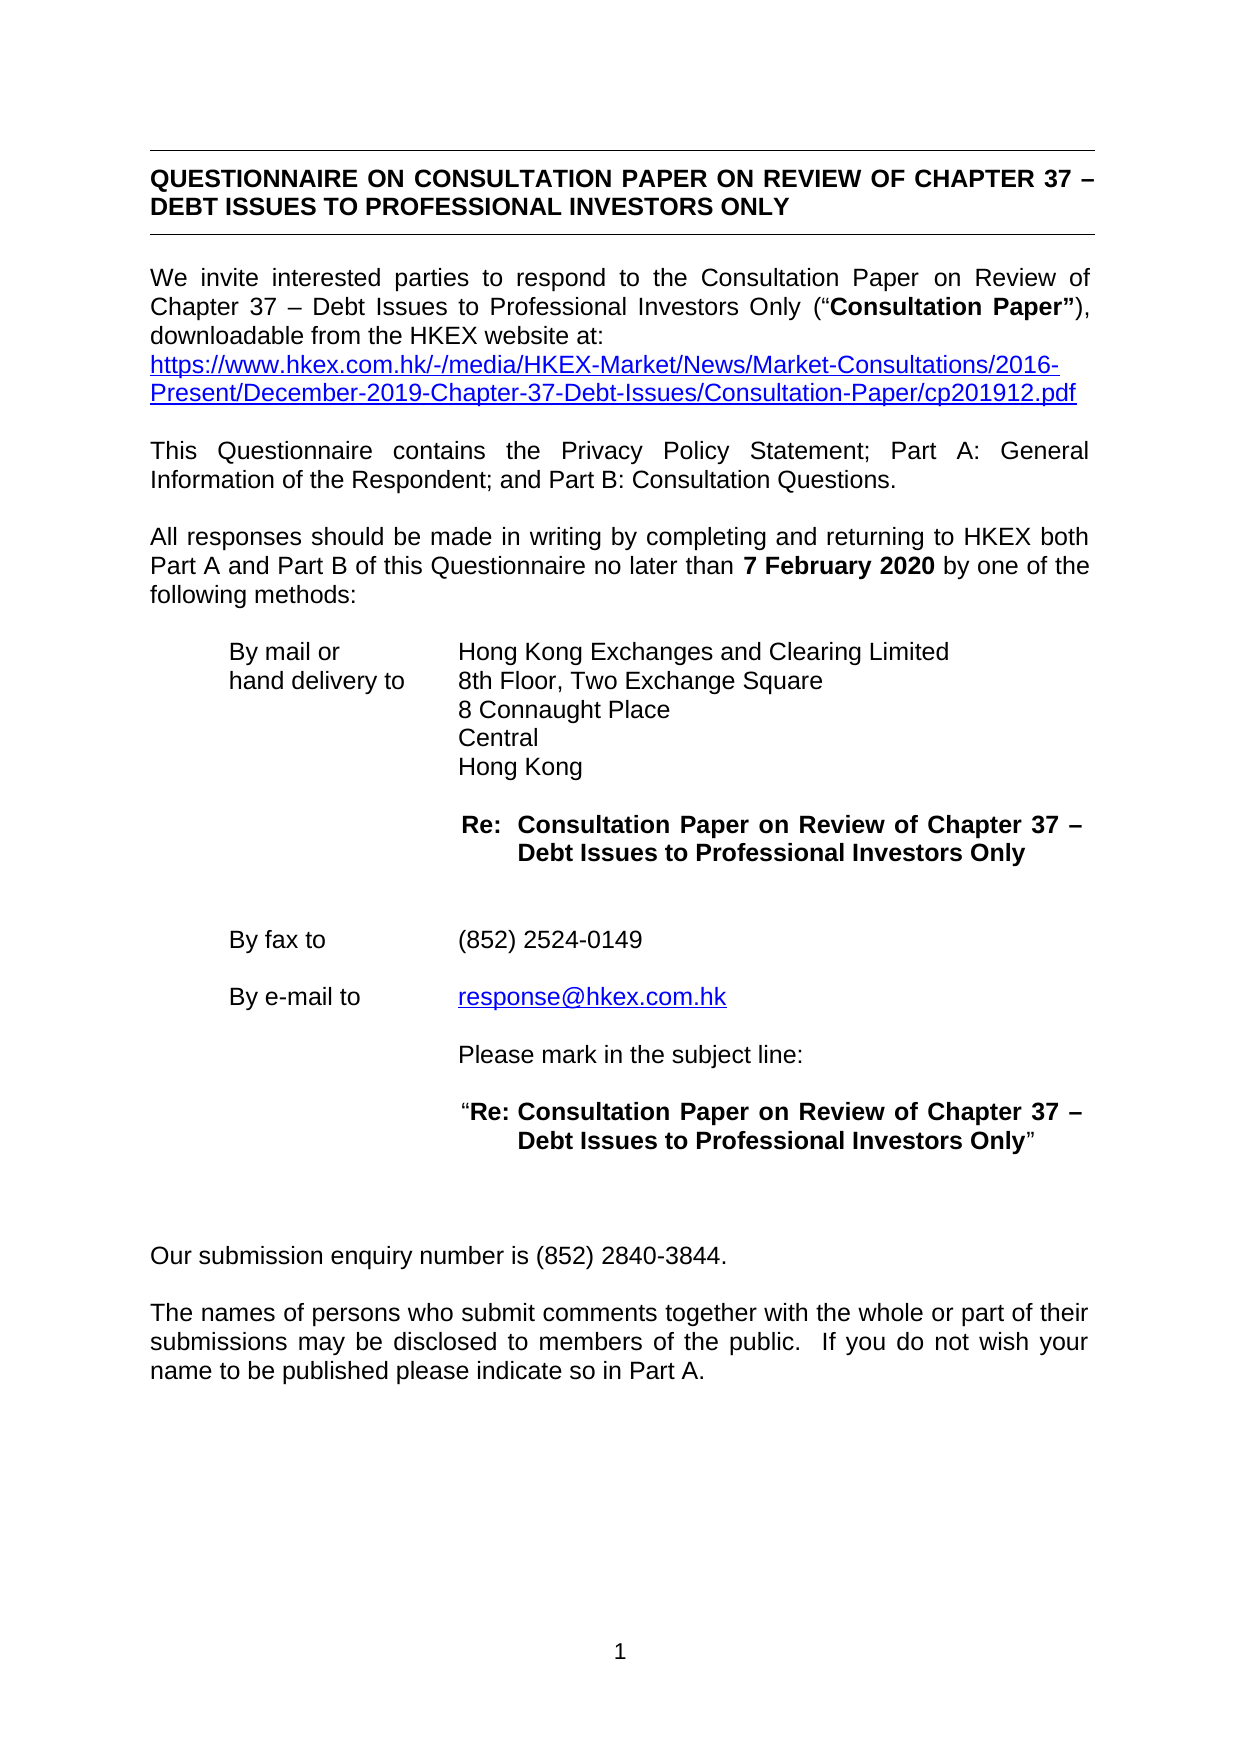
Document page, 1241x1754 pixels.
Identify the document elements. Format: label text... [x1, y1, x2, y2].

text The names of persons who submit comments together with the whole or part of their submissions may be disclosed to members of the public. If you do not wish your name to be published please indicate so in Part A. [150, 1298, 1090, 1384]
text This Questionnaire contains the Privacy Policy Statement; Part A: General Information of the Respondent; and Part B: Consultation Questions. [150, 436, 1090, 493]
text We invite interested parties to respond to the Consultation Paper on Review of Chapter 37 – Debt Issues to Professional Investors Only (“Consultation Paper”), downloadable from the HKEX website at: [150, 263, 1090, 349]
table_header Hong Kong Exchanges and Clearing Limited 8th Floor, Two Exchange Square 8 Connaught Place Central Hong Kong Re: Consultation Paper on Review of Chapter 37 – Debt Issues to Professional Investors Only [447, 637, 1095, 924]
table_cell By fax to [218, 925, 447, 982]
text Our submission enquiry number is (852) 2840-3844. [150, 1241, 1090, 1269]
table_header By mail or hand delivery to [218, 637, 447, 924]
table_header QUESTIONNAIRE ON CONSULTATION PAPER ON REVIEW OF CHAPTER 37 – DEBT ISSUES TO PROFESSIONAL INVESTORS ONLY [150, 151, 1095, 233]
text https://www.hkex.com.hk/-/media/HKEX-Market/News/Market-Consultations/2016-Present/December-2019-Chapter-37-Debt-Issues/Consultation-Paper/cp201912.pdf [150, 349, 1090, 407]
table_cell (852) 2524-0149 [447, 925, 1095, 982]
table_cell By e-mail to [218, 982, 447, 1183]
table_cell response@hkex.com.hk Please mark in the subject line: “Re: Consultation Paper on Review of Chapter 37 – Debt Issues to Professional Investors Only” [447, 982, 1095, 1183]
text All responses should be made in writing by completing and returning to HKEX both Part A and Part B of this Questionnaire no later than 7 February 2020 by one of the following methods: [150, 522, 1090, 608]
